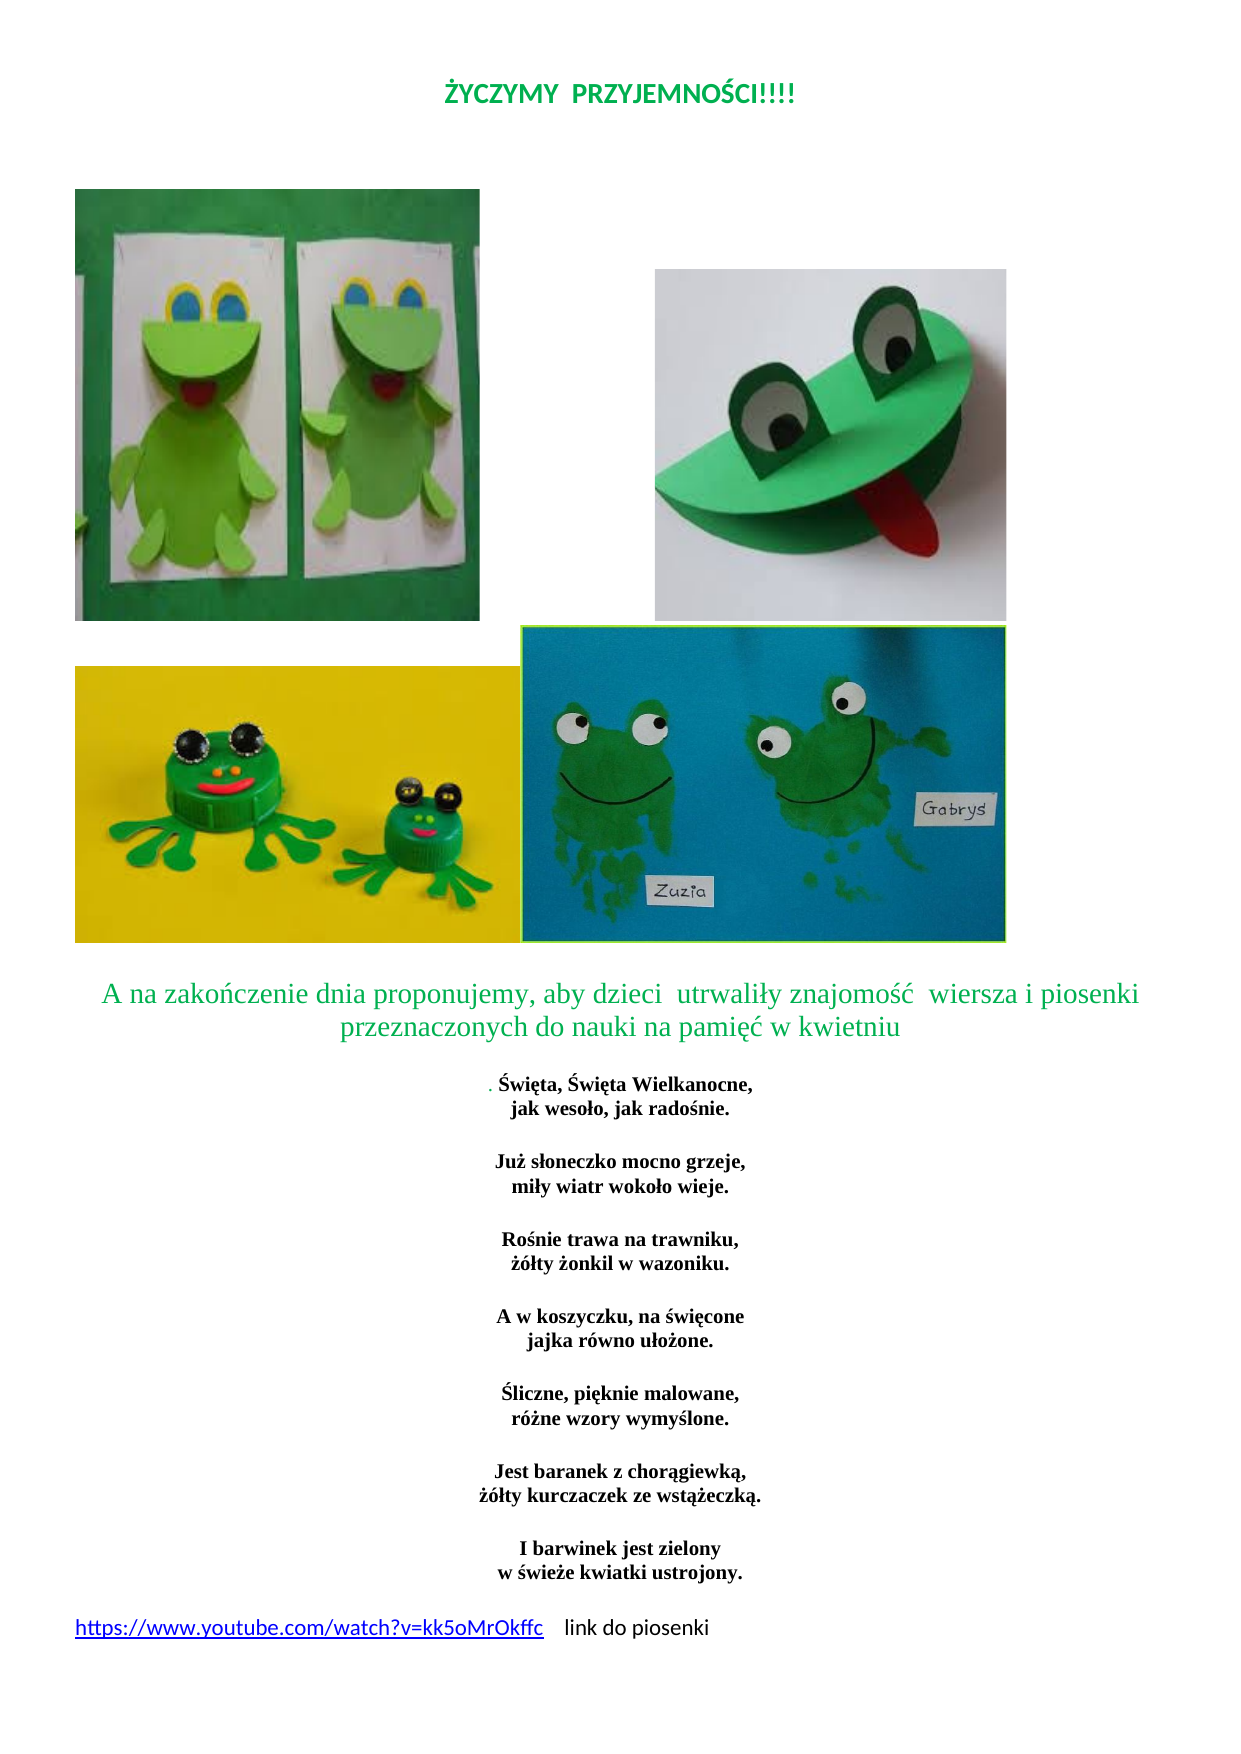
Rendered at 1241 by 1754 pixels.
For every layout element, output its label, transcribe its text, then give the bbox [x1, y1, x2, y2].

picture [75, 189, 480, 621]
text . Święta, Święta Wielkanocne, jak wesoło, jak radośnie. [75, 1072, 1165, 1120]
text Już słoneczko mocno grzeje, miły wiatr wokoło wieje. [75, 1149, 1165, 1198]
text ŻYCZYMY PRZYJEMNOŚCI!!!! [75, 75, 1165, 111]
text Śliczne, pięknie malowane, różne wzory wymyślone. [75, 1381, 1165, 1429]
text Rośnie trawa na trawniku, żółty żonkil w wazoniku. [75, 1227, 1165, 1275]
text I barwinek jest zielony w świeże kwiatki ustrojony. [75, 1536, 1165, 1584]
text A w koszyczku, na święcone jajka równo ułożone. [75, 1304, 1165, 1352]
picture [75, 625, 1007, 943]
picture [654, 269, 1007, 621]
text Jest baranek z chorągiewką, żółty kurczaczek ze wstążeczką. [75, 1459, 1165, 1507]
text https://www.youtube.com/watch?v=kk5oMrOkffc link do piosenki [75, 1613, 1165, 1641]
text A na zakończenie dnia proponujemy, aby dzieci utrwaliły znajomość wiersza i piosenki przeznaczonych do nauki na pamięć w kwietniu [75, 976, 1165, 1043]
